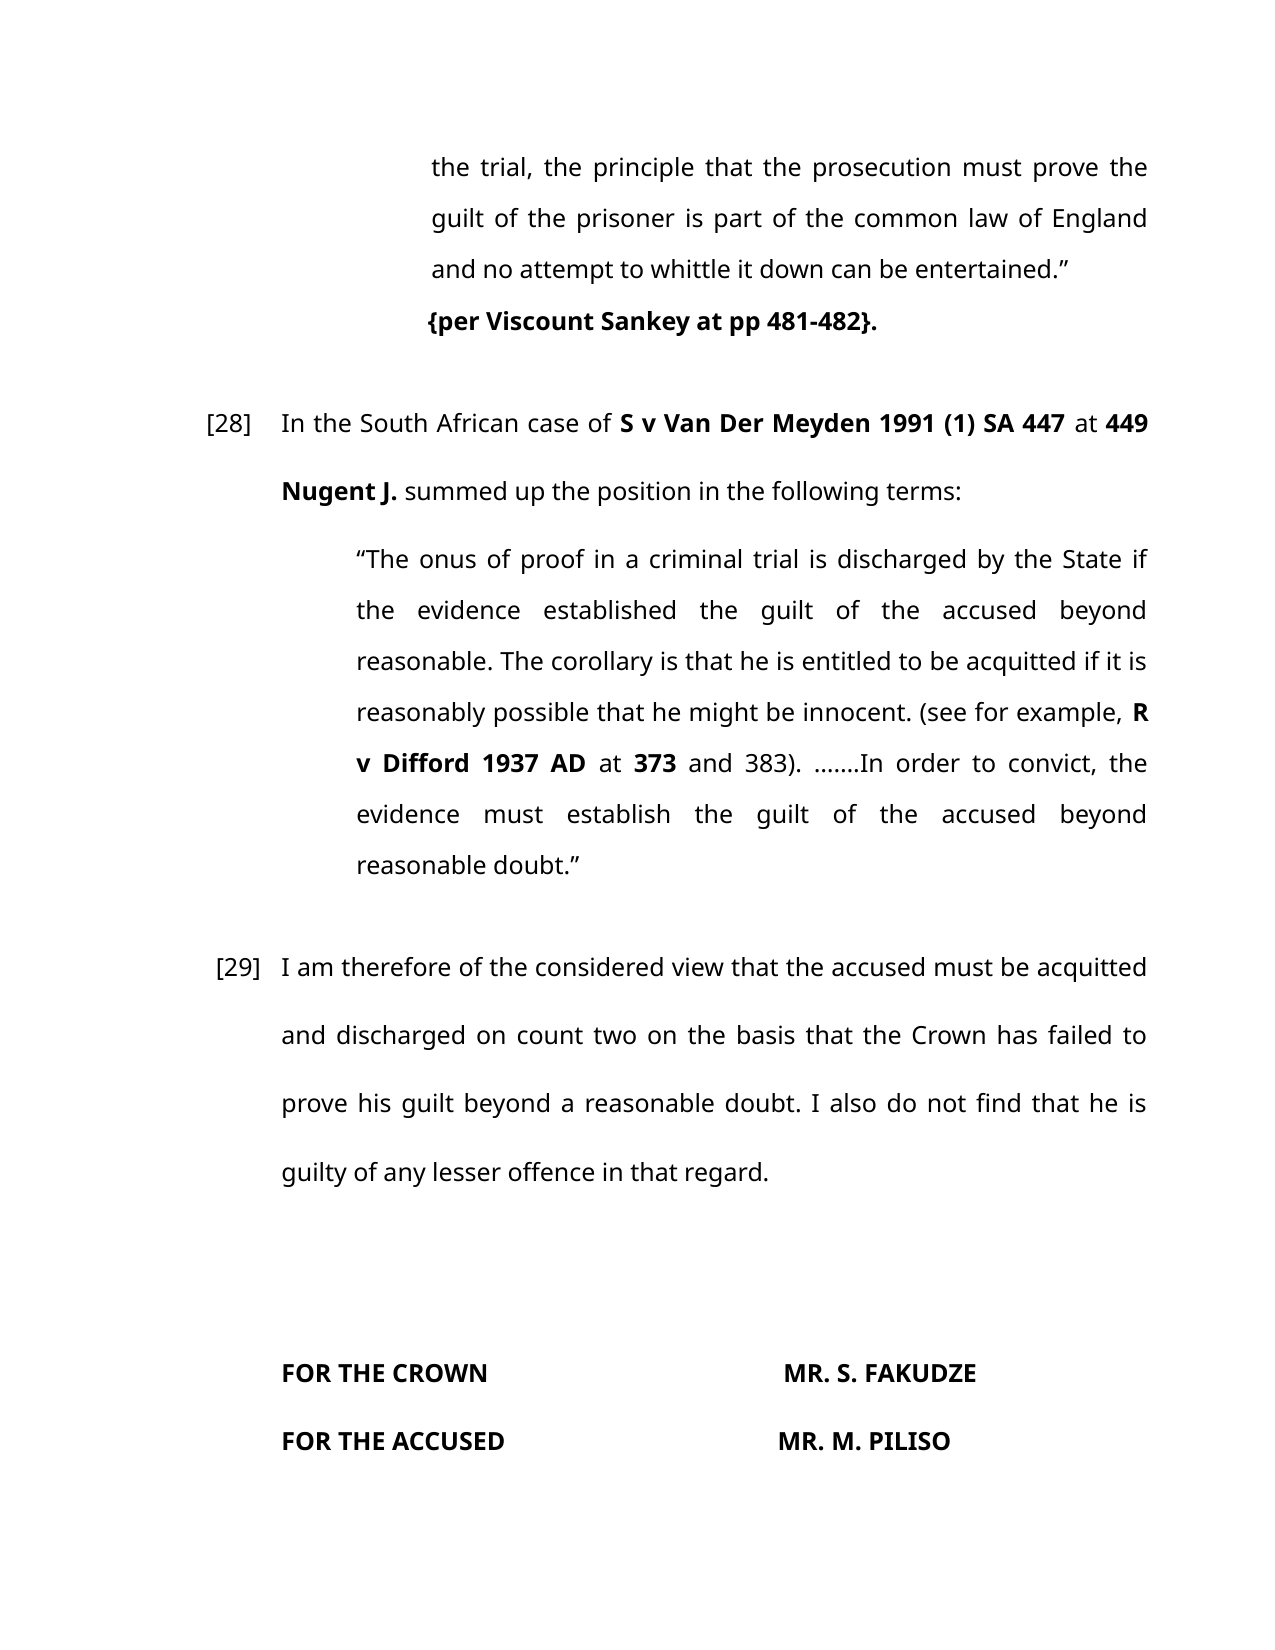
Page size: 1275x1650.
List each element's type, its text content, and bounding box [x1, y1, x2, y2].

text {per Viscount Sankey at pp 481-482}. [356, 303, 1148, 337]
text FOR THE ACCUSED MR. M. PILISO [206, 1424, 1144, 1458]
text [29] I am therefore of the considered view that the accused must be acquitted and discharged on count two on the basis that the Crown has failed to prove his guilt beyond a reasonable doubt. I also do not find that he is guilty of any lesser offence in that regard. [216, 950, 1148, 1188]
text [281, 150, 1148, 286]
text “The onus of proof in a criminal trial is discharged by the State if the evidence established the guilt of the accused beyond reasonable. The corollary is that he is entitled to be acquitted if it is reasonably possible that he might be innocent. (see for example, R v Difford 1937 AD at 373 and 383). …….In order to convict, the evidence must establish the guilt of the accused beyond reasonable doubt.” [216, 542, 1148, 882]
text FOR THE CROWN MR. S. FAKUDZE [206, 1356, 1144, 1390]
text [28] In the South African case of S v Van Der Meyden 1991 (1) SA 447 at 449 Nugent J. summed up the position in the following terms: [206, 405, 1148, 507]
